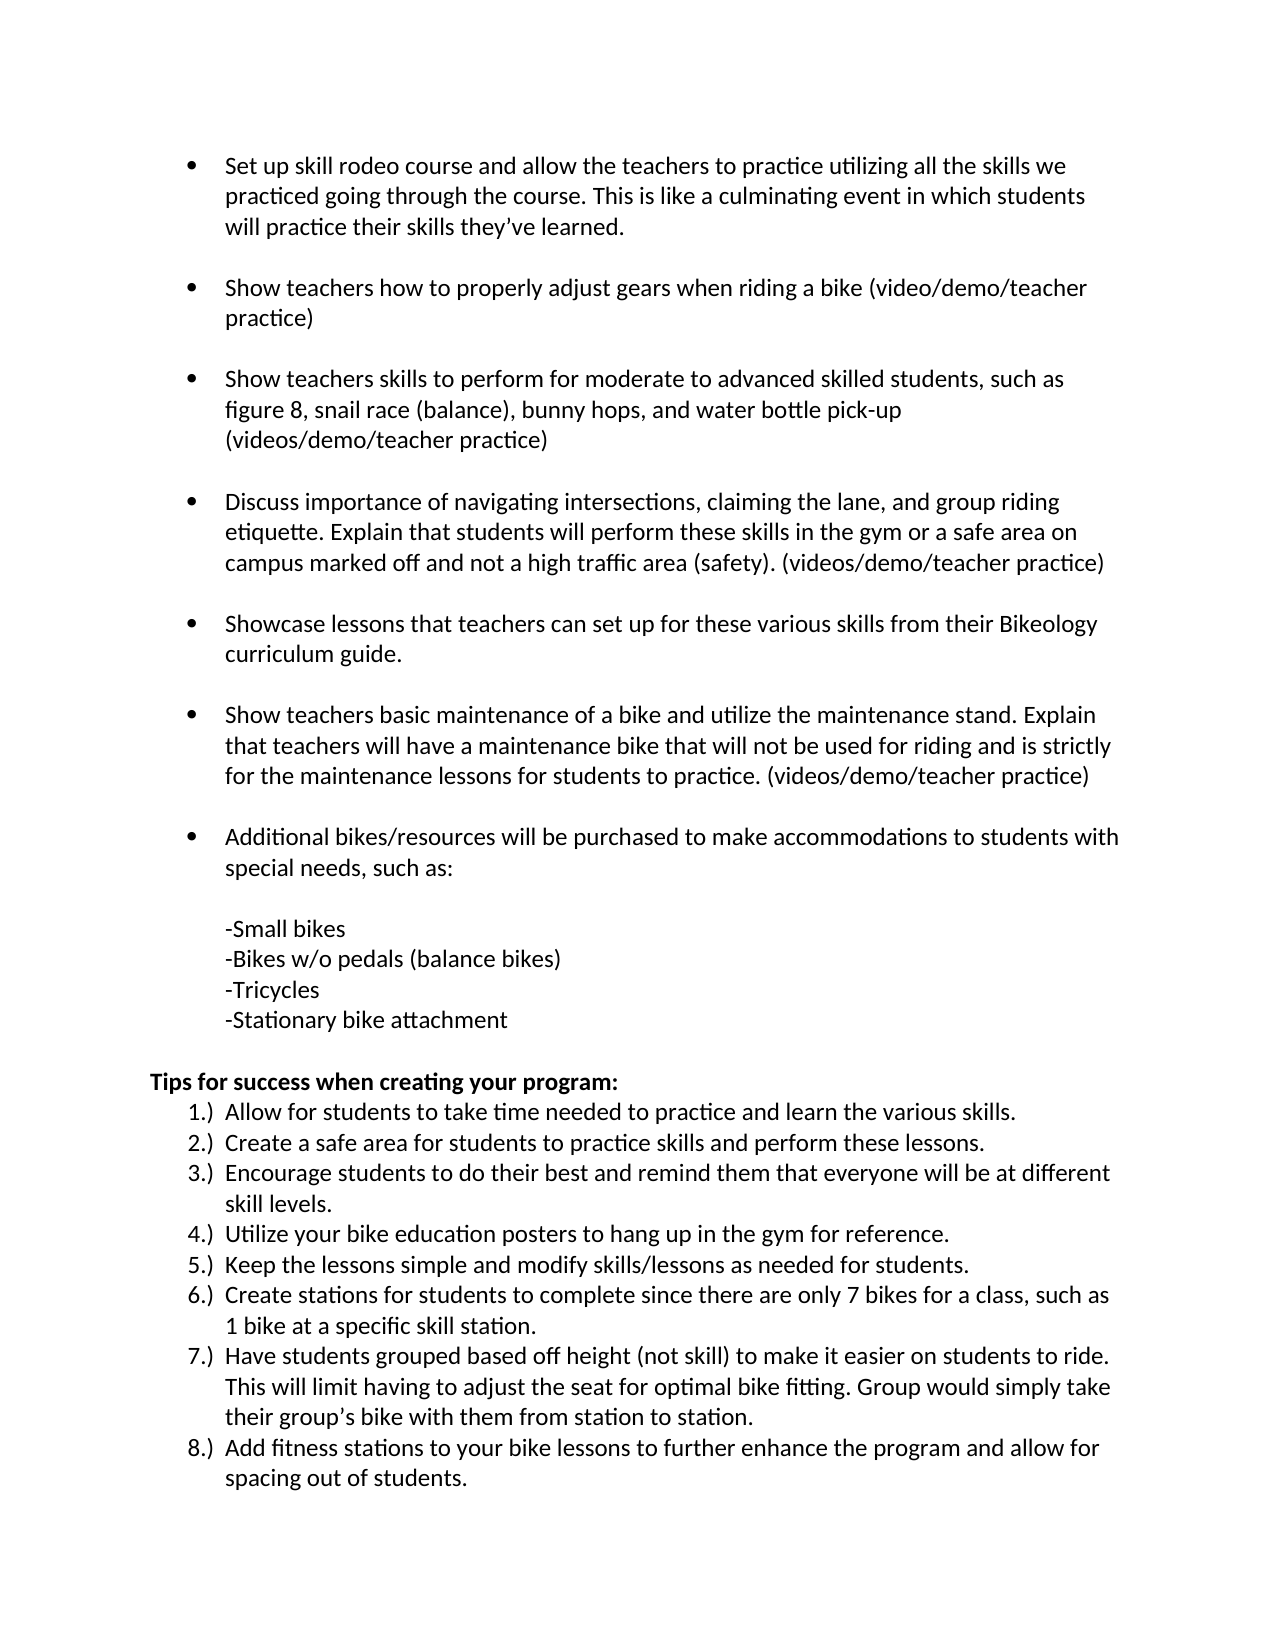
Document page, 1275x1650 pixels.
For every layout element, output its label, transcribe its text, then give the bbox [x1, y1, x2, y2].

list Encourage students to do their best and remind them that everyone will be at different skill levels. [187, 1157, 1125, 1218]
list Discuss importance of navigating intersections, claiming the lane, and group riding etiquette. Explain that students will perform these skills in the gym or a safe area on campus marked off and not a high traffic area (safety). (videos/demo/teacher practice) [187, 486, 1125, 577]
list -Stationary bike attachment [225, 1004, 1125, 1035]
list Allow for students to take time needed to practice and learn the various skills. [187, 1096, 1125, 1127]
list Add fitness stations to your bike lessons to further enhance the program and allow for spacing out of students. [187, 1432, 1125, 1493]
list Show teachers skills to perform for moderate to advanced skilled students, such as figure 8, snail race (balance), bunny hops, and water bottle pick-up (videos/demo/teacher practice) [187, 364, 1125, 455]
text Tips for success when creating your program: [150, 1066, 1125, 1096]
list Create a safe area for students to practice skills and perform these lessons. [187, 1127, 1125, 1157]
list -Bikes w/o pedals (balance bikes) [225, 943, 1125, 974]
list -Small bikes [225, 913, 1125, 943]
list Keep the lessons simple and modify skills/lessons as needed for students. [187, 1249, 1125, 1279]
list Showcase lessons that teachers can set up for these various skills from their Bikeology curriculum guide. [187, 608, 1125, 669]
list Have students grouped based off height (not skill) to make it easier on students to ride. This will limit having to adjust the seat for optimal bike fitting. Group would simply take their group’s bike with them from station to station. [187, 1340, 1125, 1432]
list Show teachers basic maintenance of a bike and utilize the maintenance stand. Explain that teachers will have a maintenance bike that will not be used for riding and is strictly for the maintenance lessons for students to practice. (videos/demo/teacher practice) [187, 699, 1125, 791]
list Show teachers how to properly adjust gears when riding a bike (video/demo/teacher practice) [187, 272, 1125, 333]
list Set up skill rodeo course and allow the teachers to practice utilizing all the skills we practiced going through the course. This is like a culminating event in which students will practice their skills they’ve learned. [187, 150, 1125, 242]
list Additional bikes/resources will be purchased to make accommodations to students with special needs, such as: [187, 821, 1125, 882]
list -Tricycles [225, 974, 1125, 1004]
list Utilize your bike education posters to hang up in the gym for reference. [187, 1218, 1125, 1249]
list Create stations for students to complete since there are only 7 bikes for a class, such as 1 bike at a specific skill station. [187, 1279, 1125, 1340]
